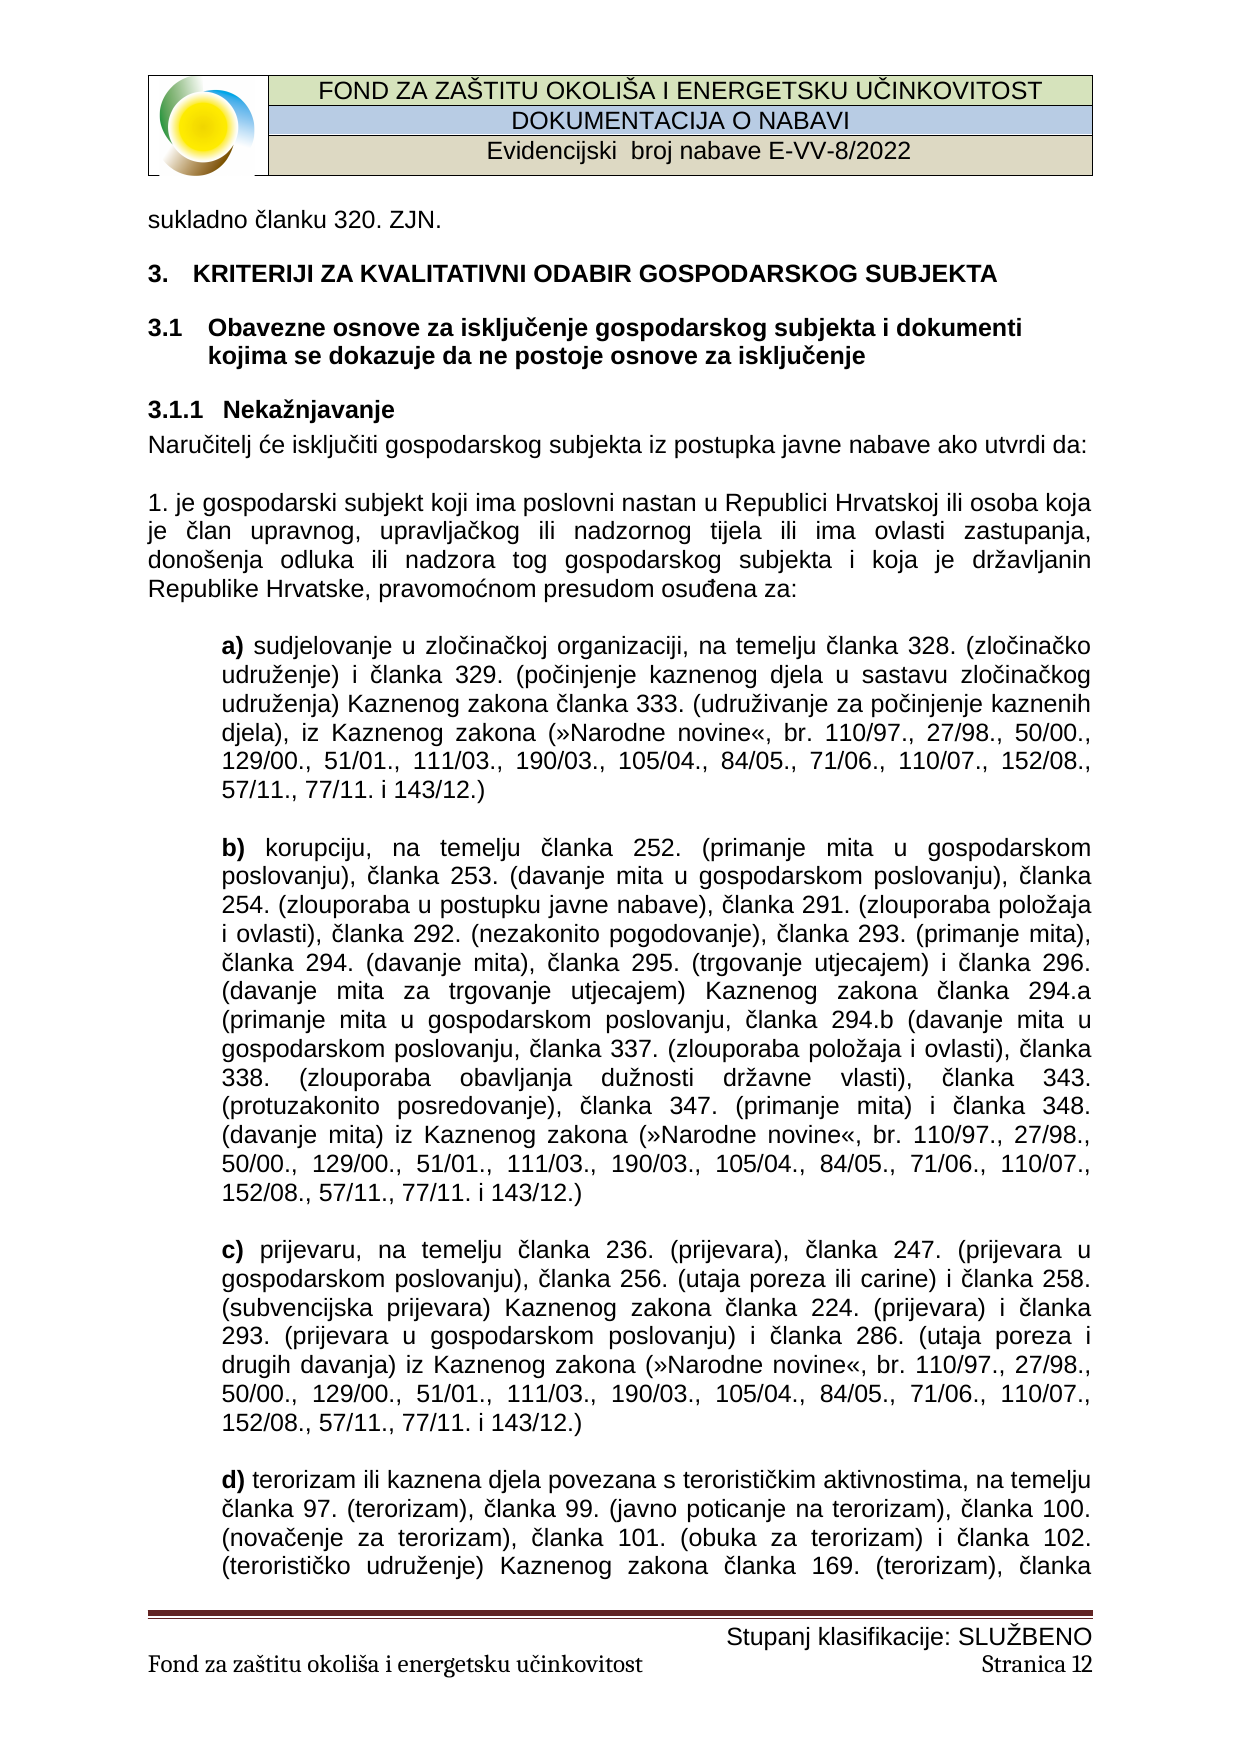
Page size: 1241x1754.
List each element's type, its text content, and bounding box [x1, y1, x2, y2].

text 1. je gospodarski subjekt koji ima poslovni nastan u Republici Hrvatskoj ili osoba koja je član upravnog, upravljačkog ili nadzornog tijela ili ima ovlasti zastupanja, donošenja odluka ili nadzora tog gospodarskog subjekta i koja je državljanin Republike Hrvatske, pravomoćnom presudom osuđena za: [148, 487, 1093, 602]
text b) korupciju, na temelju članka 252. (primanje mita u gospodarskom poslovanju), članka 253. (davanje mita u gospodarskom poslovanju), članka 254. (zlouporaba u postupku javne nabave), članka 291. (zlouporaba položaja i ovlasti), članka 292. (nezakonito pogodovanje), članka 293. (primanje mita), članka 294. (davanje mita), članka 295. (trgovanje utjecajem) i članka 296. (davanje mita za trgovanje utjecajem) Kaznenog zakona članka 294.a (primanje mita u gospodarskom poslovanju, članka 294.b (davanje mita u gospodarskom poslovanju, članka 337. (zlouporaba položaja i ovlasti), članka 338. (zlouporaba obavljanja dužnosti državne vlasti), članka 343. (protuzakonito posredovanje), članka 347. (primanje mita) i članka 348. (davanje mita) iz Kaznenog zakona (»Narodne novine«, br. 110/97., 27/98., 50/00., 129/00., 51/01., 111/03., 190/03., 105/04., 84/05., 71/06., 110/07., 152/08., 57/11., 77/11. i 143/12.) [221, 832, 1093, 1206]
subtitle Obavezne osnove za isključenje gospodarskog subjekta i dokumenti kojima se dokazuje da ne postoje osnove za isključenje [148, 312, 1093, 370]
text a) sudjelovanje u zločinačkoj organizaciji, na temelju članka 328. (zločinačko udruženje) i članka 329. (počinjenje kaznenog djela u sastavu zločinačkog udruženja) Kaznenog zakona članka 333. (udruživanje za počinjenje kaznenih djela), iz Kaznenog zakona (»Narodne novine«, br. 110/97., 27/98., 50/00., 129/00., 51/01., 111/03., 190/03., 105/04., 84/05., 71/06., 110/07., 152/08., 57/11., 77/11. i 143/12.) [221, 631, 1093, 804]
picture [159, 76, 255, 176]
text c) prijevaru, na temelju članka 236. (prijevara), članka 247. (prijevara u gospodarskom poslovanju), članka 256. (utaja poreza ili carine) i članka 258. (subvencijska prijevara) Kaznenog zakona članka 224. (prijevara) i članka 293. (prijevara u gospodarskom poslovanju) i članka 286. (utaja poreza i drugih davanja) iz Kaznenog zakona (»Narodne novine«, br. 110/97., 27/98., 50/00., 129/00., 51/01., 111/03., 190/03., 105/04., 84/05., 71/06., 110/07., 152/08., 57/11., 77/11. i 143/12.) [221, 1235, 1093, 1436]
subtitle Nekažnjavanje [148, 395, 1093, 424]
subtitle KRITERIJI ZA KVALITATIVNI ODABIR GOSPODARSKOG SUBJEKTA [148, 259, 1093, 287]
text Naručitelj će isključiti gospodarskog subjekta iz postupka javne nabave ako utvrdi da: [148, 430, 1093, 459]
